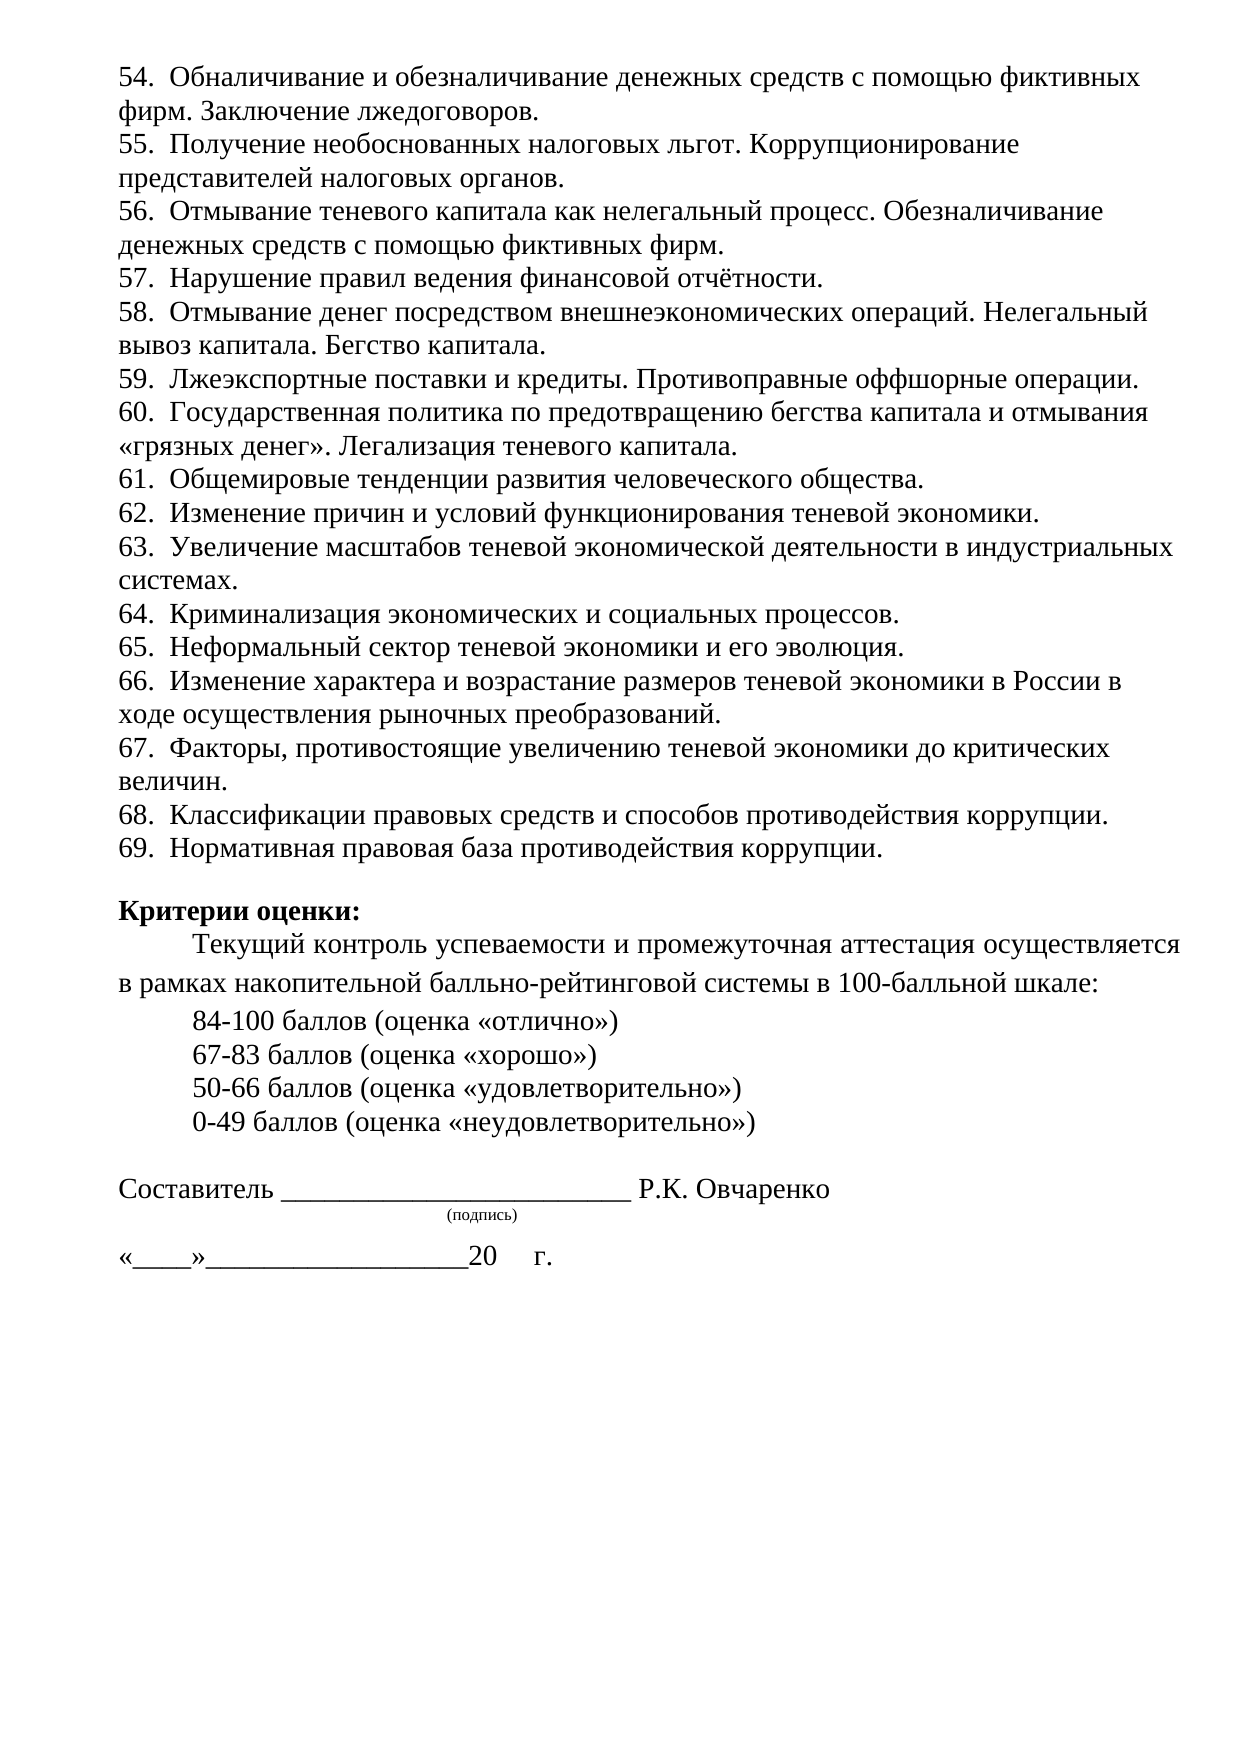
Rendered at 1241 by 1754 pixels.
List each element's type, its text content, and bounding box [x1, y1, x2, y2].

text 0-49 баллов (оценка «неудовлетворительно») [118, 1104, 1181, 1138]
text 67. Факторы, противостоящие увеличению теневой экономики до критических величин. [118, 730, 1181, 797]
text 67-83 баллов (оценка «хорошо») [118, 1037, 1181, 1071]
text Составитель ________________________ Р.К. Овчаренко [118, 1171, 1181, 1205]
text 58. Отмывание денег посредством внешнеэкономических операций. Нелегальный вывоз капитала. Бегство капитала. [118, 294, 1181, 361]
text 56. Отмывание теневого капитала как нелегальный процесс. Обезналичивание денежных средств с помощью фиктивных фирм. [118, 193, 1181, 260]
text 84-100 баллов (оценка «отлично») [118, 1003, 1181, 1037]
text 68. Классификации правовых средств и способов противодействия коррупции. [118, 797, 1181, 831]
text Текущий контроль успеваемости и промежуточная аттестация осуществляется в рамках накопительной балльно-рейтинговой системы в 100-балльной шкале: [118, 926, 1181, 998]
text 69. Нормативная правовая база противодействия коррупции. [118, 831, 1181, 864]
text 61. Общемировые тенденции развития человеческого общества. [118, 462, 1181, 495]
text «____»__________________20 г. [118, 1238, 1181, 1272]
text 54. Обналичивание и обезналичивание денежных средств с помощью фиктивных фирм. Заключение лжедоговоров. [118, 59, 1181, 126]
text 55. Получение необоснованных налоговых льгот. Коррупционирование представителей налоговых органов. [118, 126, 1181, 193]
text (подпись) [118, 1205, 1181, 1238]
text 60. Государственная политика по предотвращению бегства капитала и отмывания «грязных денег». Легализация теневого капитала. [118, 394, 1181, 462]
text 64. Криминализация экономических и социальных процессов. [118, 596, 1181, 629]
text 59. Лжеэкспортные поставки и кредиты. Противоправные оффшорные операции. [118, 361, 1181, 394]
text 66. Изменение характера и возрастание размеров теневой экономики в России в ходе осуществления рыночных преобразований. [118, 663, 1181, 730]
text 57. Нарушение правил ведения финансовой отчётности. [118, 260, 1181, 294]
text 62. Изменение причин и условий функционирования теневой экономики. [118, 495, 1181, 529]
text 65. Неформальный сектор теневой экономики и его эволюция. [118, 629, 1181, 663]
text 63. Увеличение масштабов теневой экономической деятельности в индустриальных системах. [118, 529, 1181, 596]
text 50-66 баллов (оценка «удовлетворительно») [118, 1071, 1181, 1104]
text Критерии оценки: [118, 893, 1181, 926]
